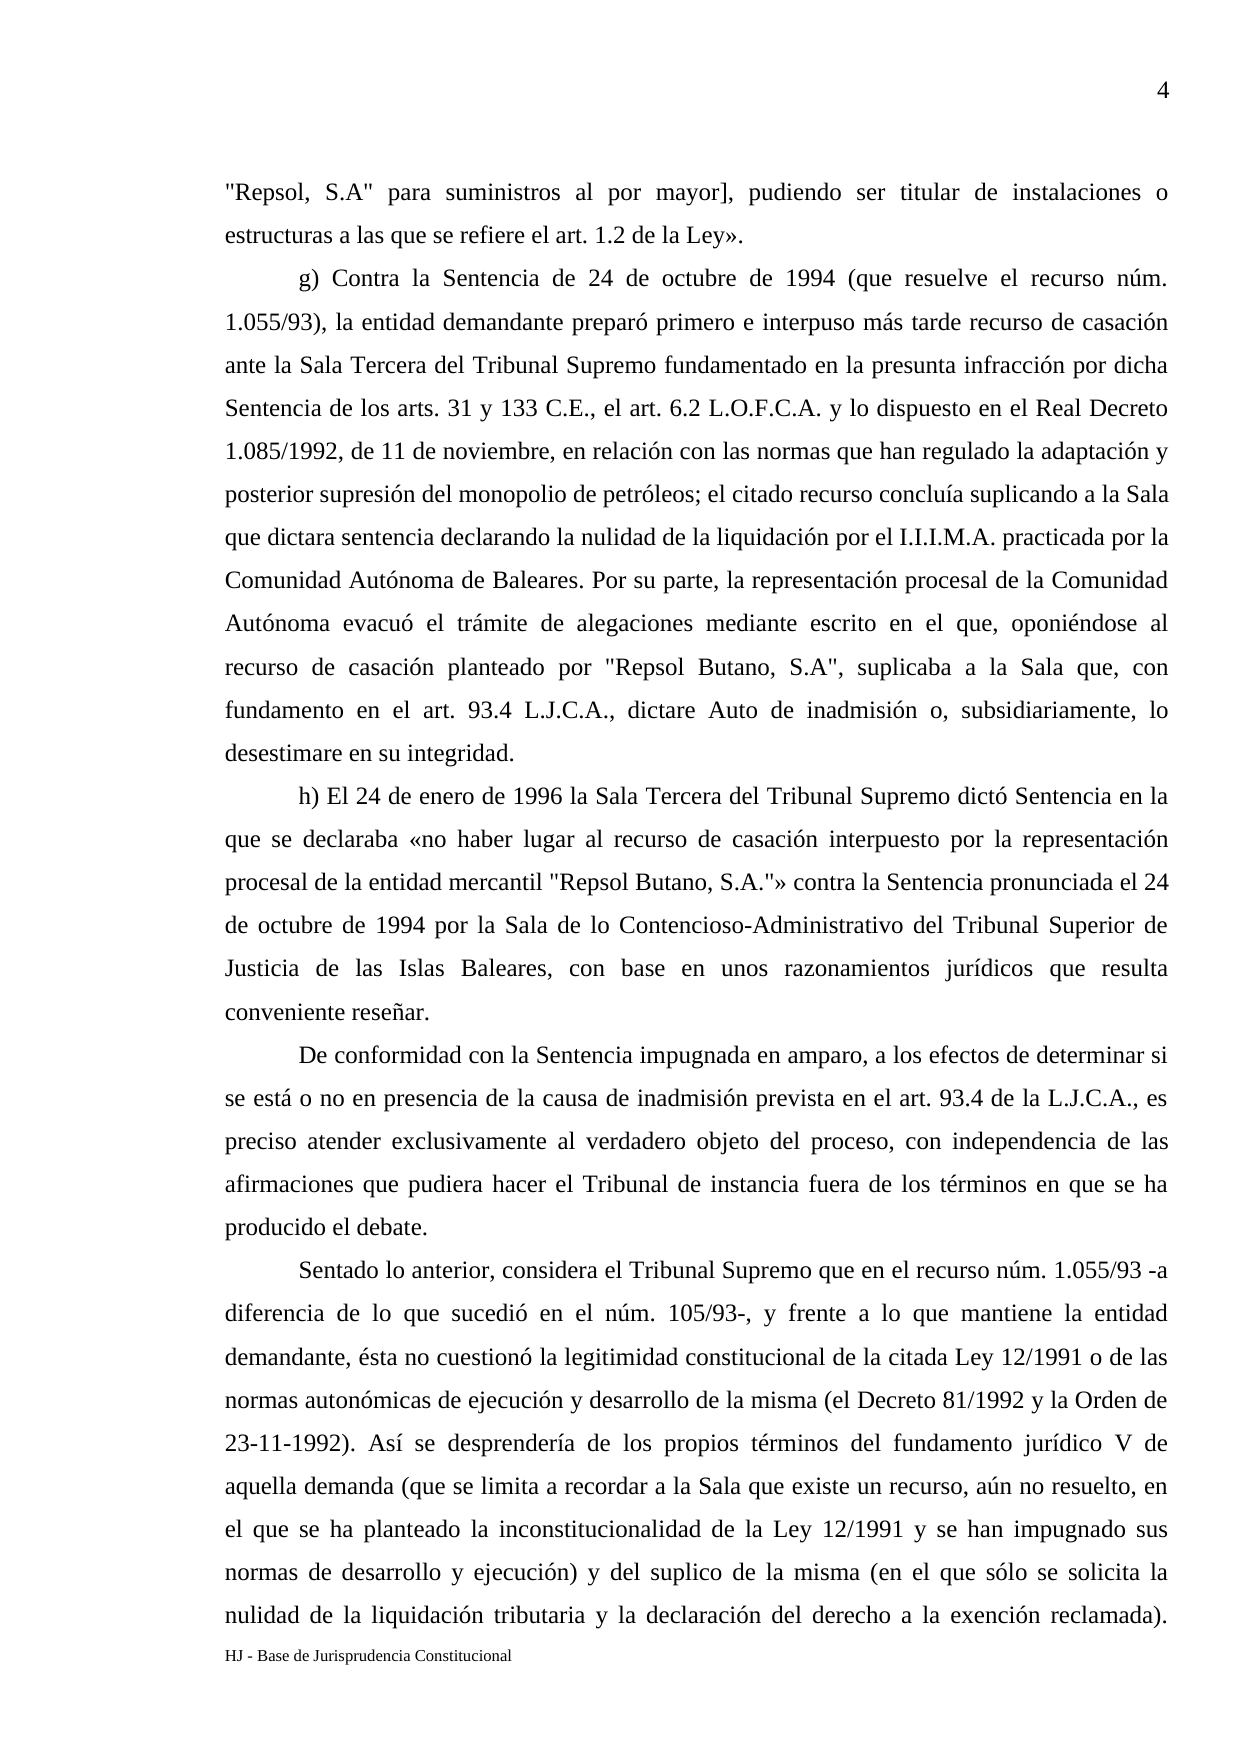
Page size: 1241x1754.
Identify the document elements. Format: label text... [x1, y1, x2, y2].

text De conformidad con la Sentencia impugnada en amparo, a los efectos de determinar si se está o no en presencia de la causa de inadmisión prevista en el art. 93.4 de la L.J.C.A., es preciso atender exclusivamente al verdadero objeto del proceso, con independencia de las afirmaciones que pudiera hacer el Tribunal de instancia fuera de los términos en que se ha producido el debate. [224, 1040, 1169, 1241]
text h) El 24 de enero de 1996 la Sala Tercera del Tribunal Supremo dictó Sentencia en la que se declaraba «no haber lugar al recurso de casación interpuesto por la representación procesal de la entidad mercantil "Repsol Butano, S.A."» contra la Sentencia pronunciada el 24 de octubre de 1994 por la Sala de lo Contencioso-Administrativo del Tribunal Superior de Justicia de las Islas Baleares, con base en unos razonamientos jurídicos que resulta conveniente reseñar. [224, 781, 1169, 1025]
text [224, 1255, 1169, 1629]
text g) Contra la Sentencia de 24 de octubre de 1994 (que resuelve el recurso núm. 1.055/93), la entidad demandante preparó primero e interpuso más tarde recurso de casación ante la Sala Tercera del Tribunal Supremo fundamentado en la presunta infracción por dicha Sentencia de los arts. 31 y 133 C.E., el art. 6.2 L.O.F.C.A. y lo dispuesto en el Real Decreto 1.085/1992, de 11 de noviembre, en relación con las normas que han regulado la adaptación y posterior supresión del monopolio de petróleos; el citado recurso concluía suplicando a la Sala que dictara sentencia declarando la nulidad de la liquidación por el I.I.I.M.A. practicada por la Comunidad Autónoma de Baleares. Por su parte, la representación procesal de la Comunidad Autónoma evacuó el trámite de alegaciones mediante escrito en el que, oponiéndose al recurso de casación planteado por "Repsol Butano, S.A", suplicaba a la Sala que, con fundamento en el art. 93.4 L.J.C.A., dictare Auto de inadmisión o, subsidiariamente, lo desestimare en su integridad. [224, 263, 1169, 767]
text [224, 177, 1169, 249]
